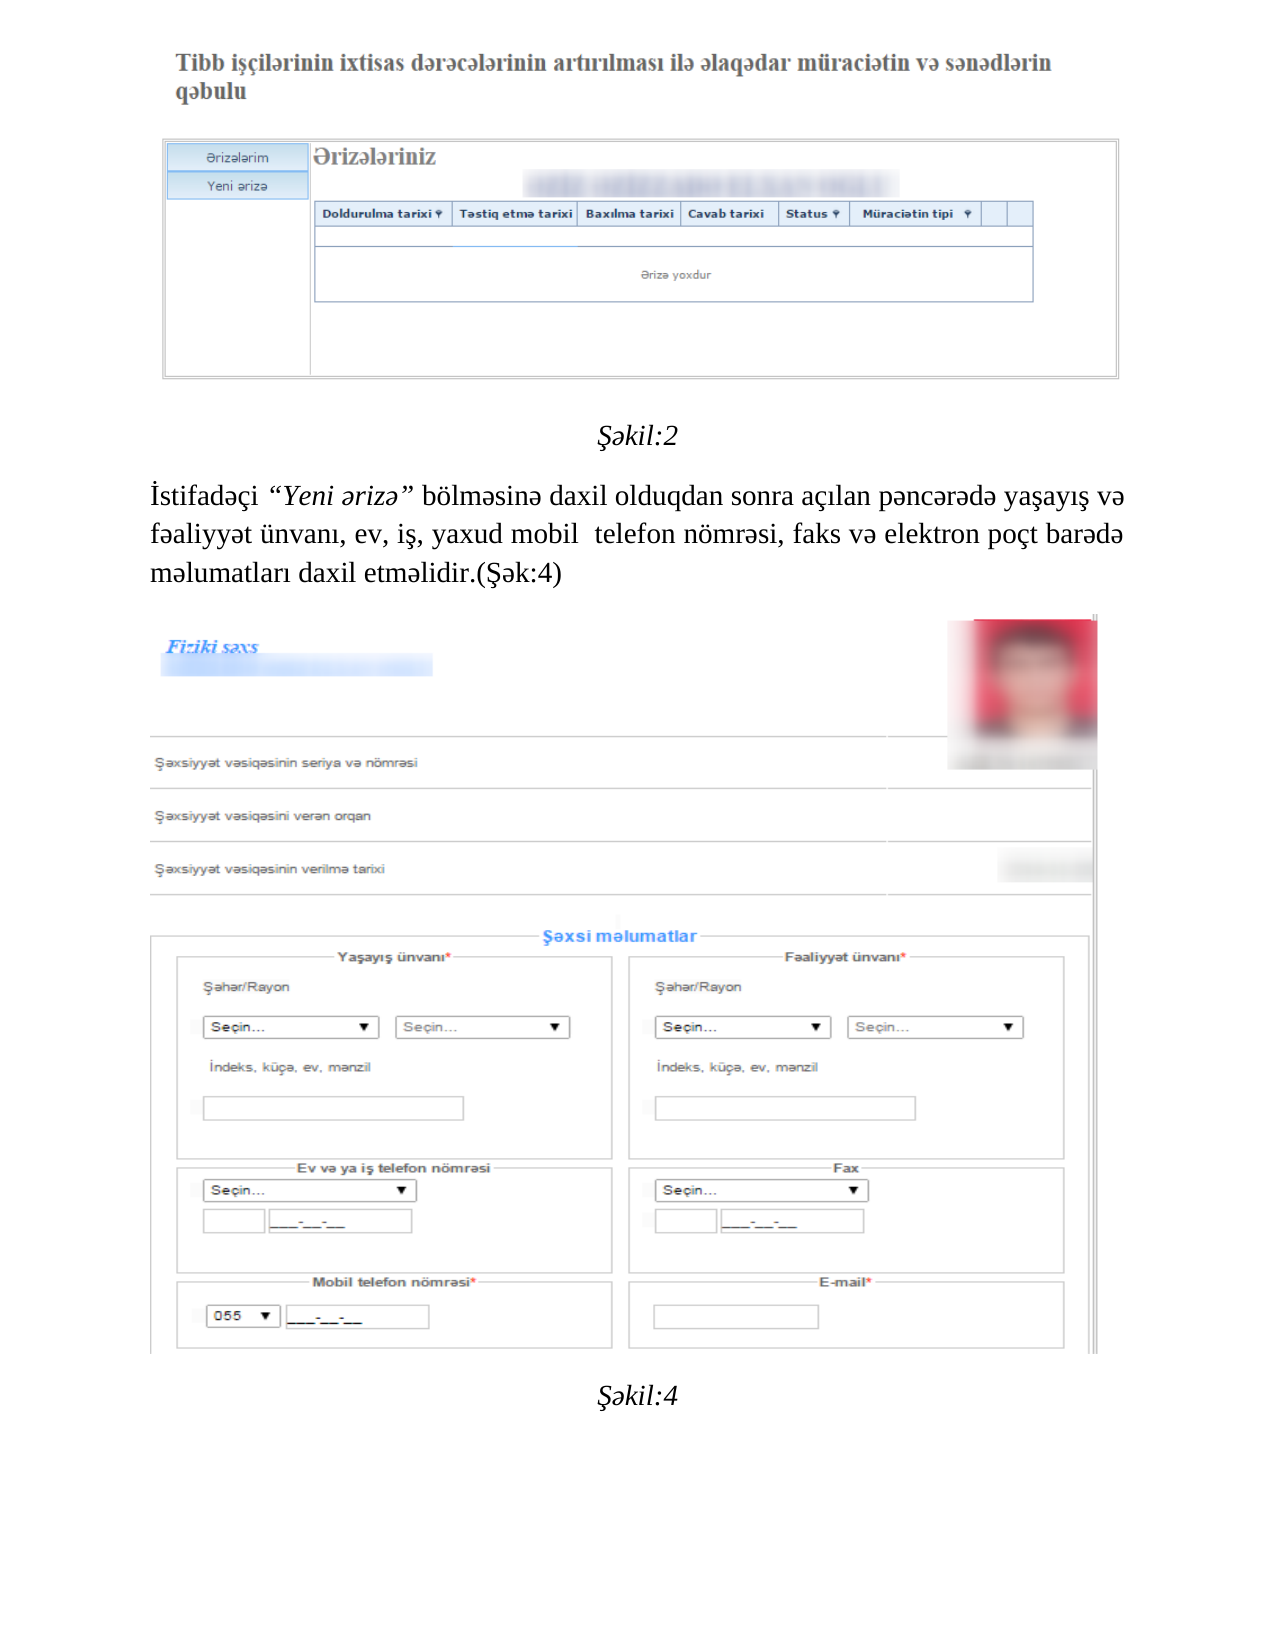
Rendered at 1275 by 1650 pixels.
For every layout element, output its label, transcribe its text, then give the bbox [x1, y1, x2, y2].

text Şəkil:4 [150, 1378, 1125, 1412]
picture [150, 46, 1125, 394]
text İstifadəçi “Yeni ərizə” bölməsinə daxil olduqdan sonra açılan pəncərədə yaşayış və fəaliyyət ünvanı, ev, iş, yaxud mobil telefon nömrəsi, faks və elektron poçt barədə məlumatları daxil etməlidir.(Şək:4) [150, 478, 1125, 588]
picture [150, 614, 1104, 1354]
text Şəkil:2 [150, 418, 1125, 452]
